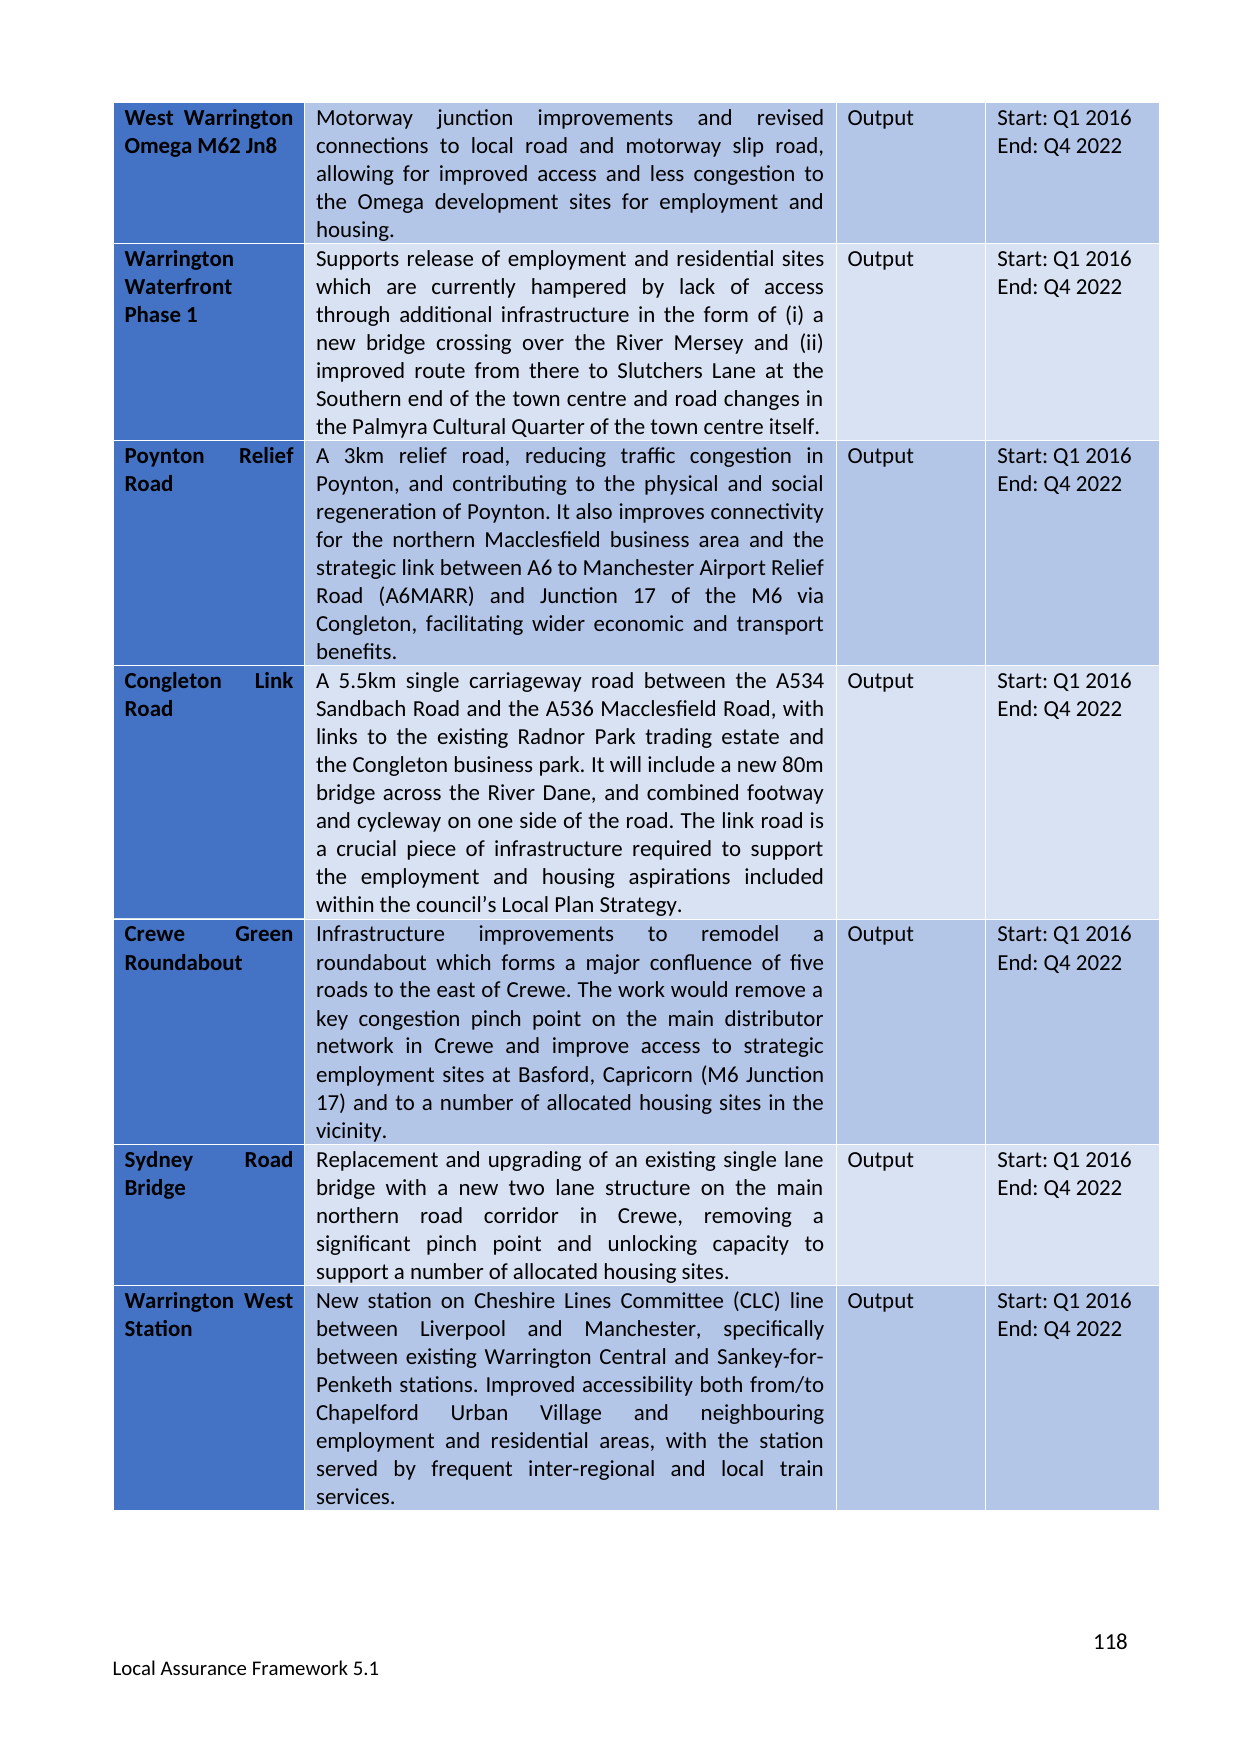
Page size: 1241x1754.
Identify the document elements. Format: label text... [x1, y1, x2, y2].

table_cell Output [837, 1286, 985, 1510]
table_cell Output [837, 920, 985, 1144]
table_cell Start: Q1 2016 End: Q4 2022 [986, 244, 1159, 440]
table_cell Supports release of employment and residential sites which are currently hampered by lack of access through additional infrastructure in the form of (i) a new bridge crossing over the River Mersey and (ii) improved route from there to Slutchers Lane at the Southern end of the town centre and road changes in the Palmyra Cultural Quarter of the town centre itself. [305, 244, 836, 440]
table_cell Start: Q1 2016 End: Q4 2022 [986, 1286, 1159, 1510]
table_cell Output [837, 1145, 985, 1285]
table_cell Output [837, 666, 985, 918]
table_cell Crewe Green Roundabout [114, 920, 304, 1144]
table_cell Start: Q1 2016 End: Q4 2022 [986, 666, 1159, 918]
table_cell Congleton Link Road [114, 666, 304, 918]
table_cell A 3km relief road, reducing traffic congestion in Poynton, and contributing to the physical and social regeneration of Poynton. It also improves connectivity for the northern Macclesfield business area and the strategic link between A6 to Manchester Airport Relief Road (A6MARR) and Junction 17 of the M6 via Congleton, facilitating wider economic and transport benefits. [305, 441, 836, 665]
table_cell West Warrington Omega M62 Jn8 [114, 103, 304, 243]
table_cell Start: Q1 2016 End: Q4 2022 [986, 1145, 1159, 1285]
table_cell Start: Q1 2016 End: Q4 2022 [986, 920, 1159, 1144]
table_cell Start: Q1 2016 End: Q4 2022 [986, 103, 1159, 243]
table_cell Poynton Relief Road [114, 441, 304, 665]
table_cell Warrington Waterfront Phase 1 [114, 244, 304, 440]
table_cell Motorway junction improvements and revised connections to local road and motorway slip road, allowing for improved access and less congestion to the Omega development sites for employment and housing. [305, 103, 836, 243]
table_cell Warrington West Station [114, 1286, 304, 1510]
table_cell Infrastructure improvements to remodel a roundabout which forms a major confluence of five roads to the east of Crewe. The work would remove a key congestion pinch point on the main distributor network in Crewe and improve access to strategic employment sites at Basford, Capricorn (M6 Junction 17) and to a number of allocated housing sites in the vicinity. [305, 920, 836, 1144]
table_cell New station on Cheshire Lines Committee (CLC) line between Liverpool and Manchester, specifically between existing Warrington Central and Sankey-for-Penketh stations. Improved accessibility both from/to Chapelford Urban Village and neighbouring employment and residential areas, with the station served by frequent inter-regional and local train services. [305, 1286, 836, 1510]
table_cell A 5.5km single carriageway road between the A534 Sandbach Road and the A536 Macclesfield Road, with links to the existing Radnor Park trading estate and the Congleton business park. It will include a new 80m bridge across the River Dane, and combined footway and cycleway on one side of the road. The link road is a crucial piece of infrastructure required to support the employment and housing aspirations included within the council’s Local Plan Strategy. [305, 666, 836, 918]
table_cell Output [837, 441, 985, 665]
table_cell Replacement and upgrading of an existing single lane bridge with a new two lane structure on the main northern road corridor in Crewe, removing a significant pinch point and unlocking capacity to support a number of allocated housing sites. [305, 1145, 836, 1285]
table_cell Output [837, 103, 985, 243]
table_cell Start: Q1 2016 End: Q4 2022 [986, 441, 1159, 665]
table_cell Sydney Road Bridge [114, 1145, 304, 1285]
table_cell Output [837, 244, 985, 440]
